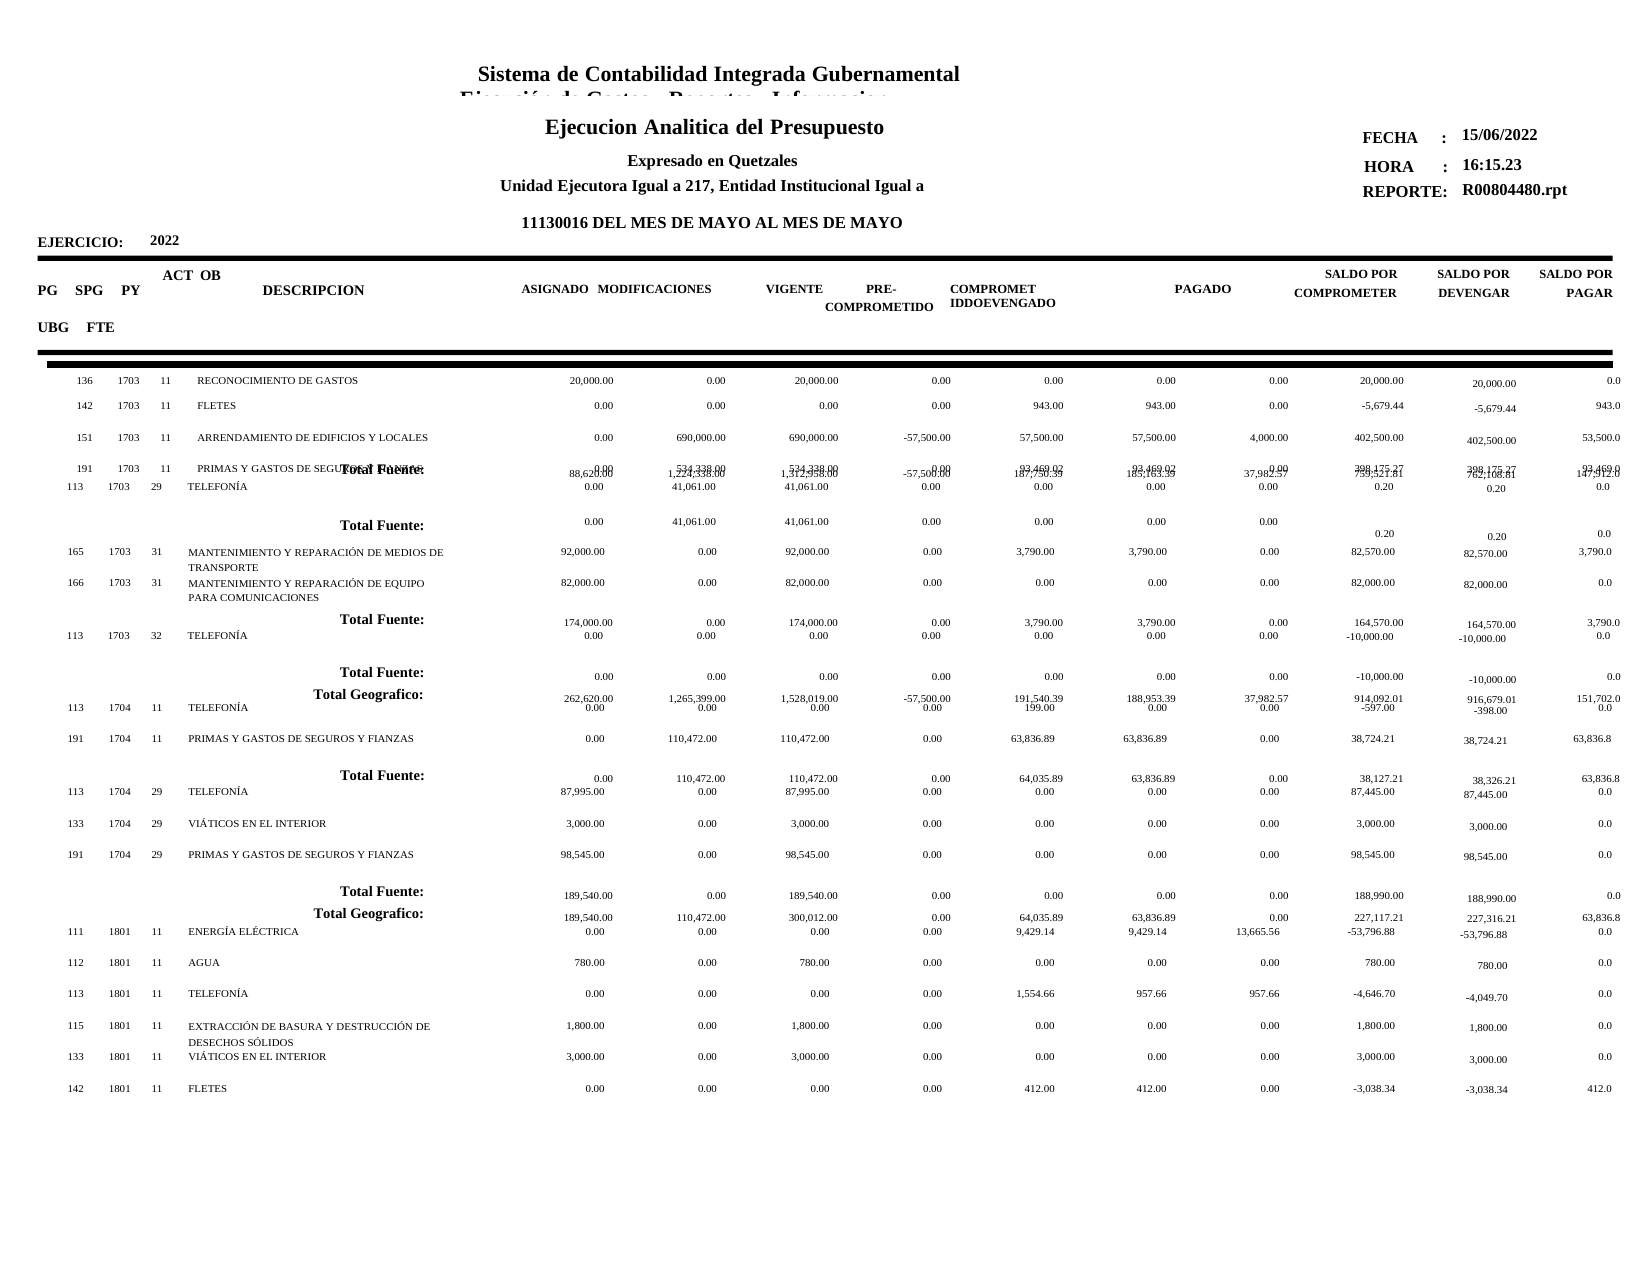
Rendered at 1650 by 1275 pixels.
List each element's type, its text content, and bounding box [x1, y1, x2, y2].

text Total Fuente: [313, 883, 425, 899]
subtitle Ejecucion Analitica del Presupuesto [545, 114, 886, 139]
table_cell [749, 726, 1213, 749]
text SALDO POR COMPROMETER [1294, 267, 1403, 300]
text SALDO POR DEVENGAR [1437, 267, 1516, 300]
text PAGADO [1174, 282, 1234, 296]
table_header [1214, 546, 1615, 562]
subtitle Total Fuente: [340, 766, 1627, 783]
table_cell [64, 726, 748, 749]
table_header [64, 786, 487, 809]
text 0.20 0.20 [1374, 481, 1510, 495]
text Total Geografico: [313, 904, 425, 921]
text COMPROMETIDDOEVENGADO [950, 282, 1137, 310]
text Unidad Ejecutora Igual a 217, Entidad Institucional Igual a 11130016 DEL MES DE MAYO AL MES DE MAYO [466, 176, 957, 232]
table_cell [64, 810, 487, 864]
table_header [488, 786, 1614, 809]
text VIGENTE [766, 282, 825, 296]
text Total Fuente: Total Geografico: [313, 664, 426, 702]
text Expresado en Quetzales [467, 151, 957, 170]
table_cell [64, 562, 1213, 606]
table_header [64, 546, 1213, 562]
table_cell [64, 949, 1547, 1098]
text PG SPG PY UBG FTE [37, 259, 142, 336]
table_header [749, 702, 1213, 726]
subtitle Total Fuente: [339, 610, 429, 627]
text -10,000.00 -10,000.00 [1346, 630, 1510, 645]
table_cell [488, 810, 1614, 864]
text HORA : REPORTE: [1362, 157, 1448, 201]
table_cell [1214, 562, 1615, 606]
text R00804480.rpt [1462, 180, 1627, 199]
subtitle Total Fuente: [339, 461, 429, 477]
text 16:15.23 [1462, 155, 1627, 174]
text FECHA : 15/06/2022 [1362, 125, 1627, 147]
text Total Fuente: 0.00 41,061.00 41,061.00 0.00 0.00 0.00 0.00 [340, 511, 1278, 534]
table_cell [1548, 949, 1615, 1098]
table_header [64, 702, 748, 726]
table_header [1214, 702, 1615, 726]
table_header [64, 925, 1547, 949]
text SALDO POR [1527, 267, 1613, 281]
text DESCRIPCION ASIGNADO MODIFICACIONES [262, 281, 721, 298]
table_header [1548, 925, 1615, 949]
text PAGAR [1527, 286, 1613, 300]
text PRE- COMPROMETIDO [827, 282, 937, 314]
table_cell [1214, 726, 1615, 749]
subtitle EJERCICIO: 2022 [37, 232, 1627, 251]
subtitle ACT OB [162, 267, 225, 283]
